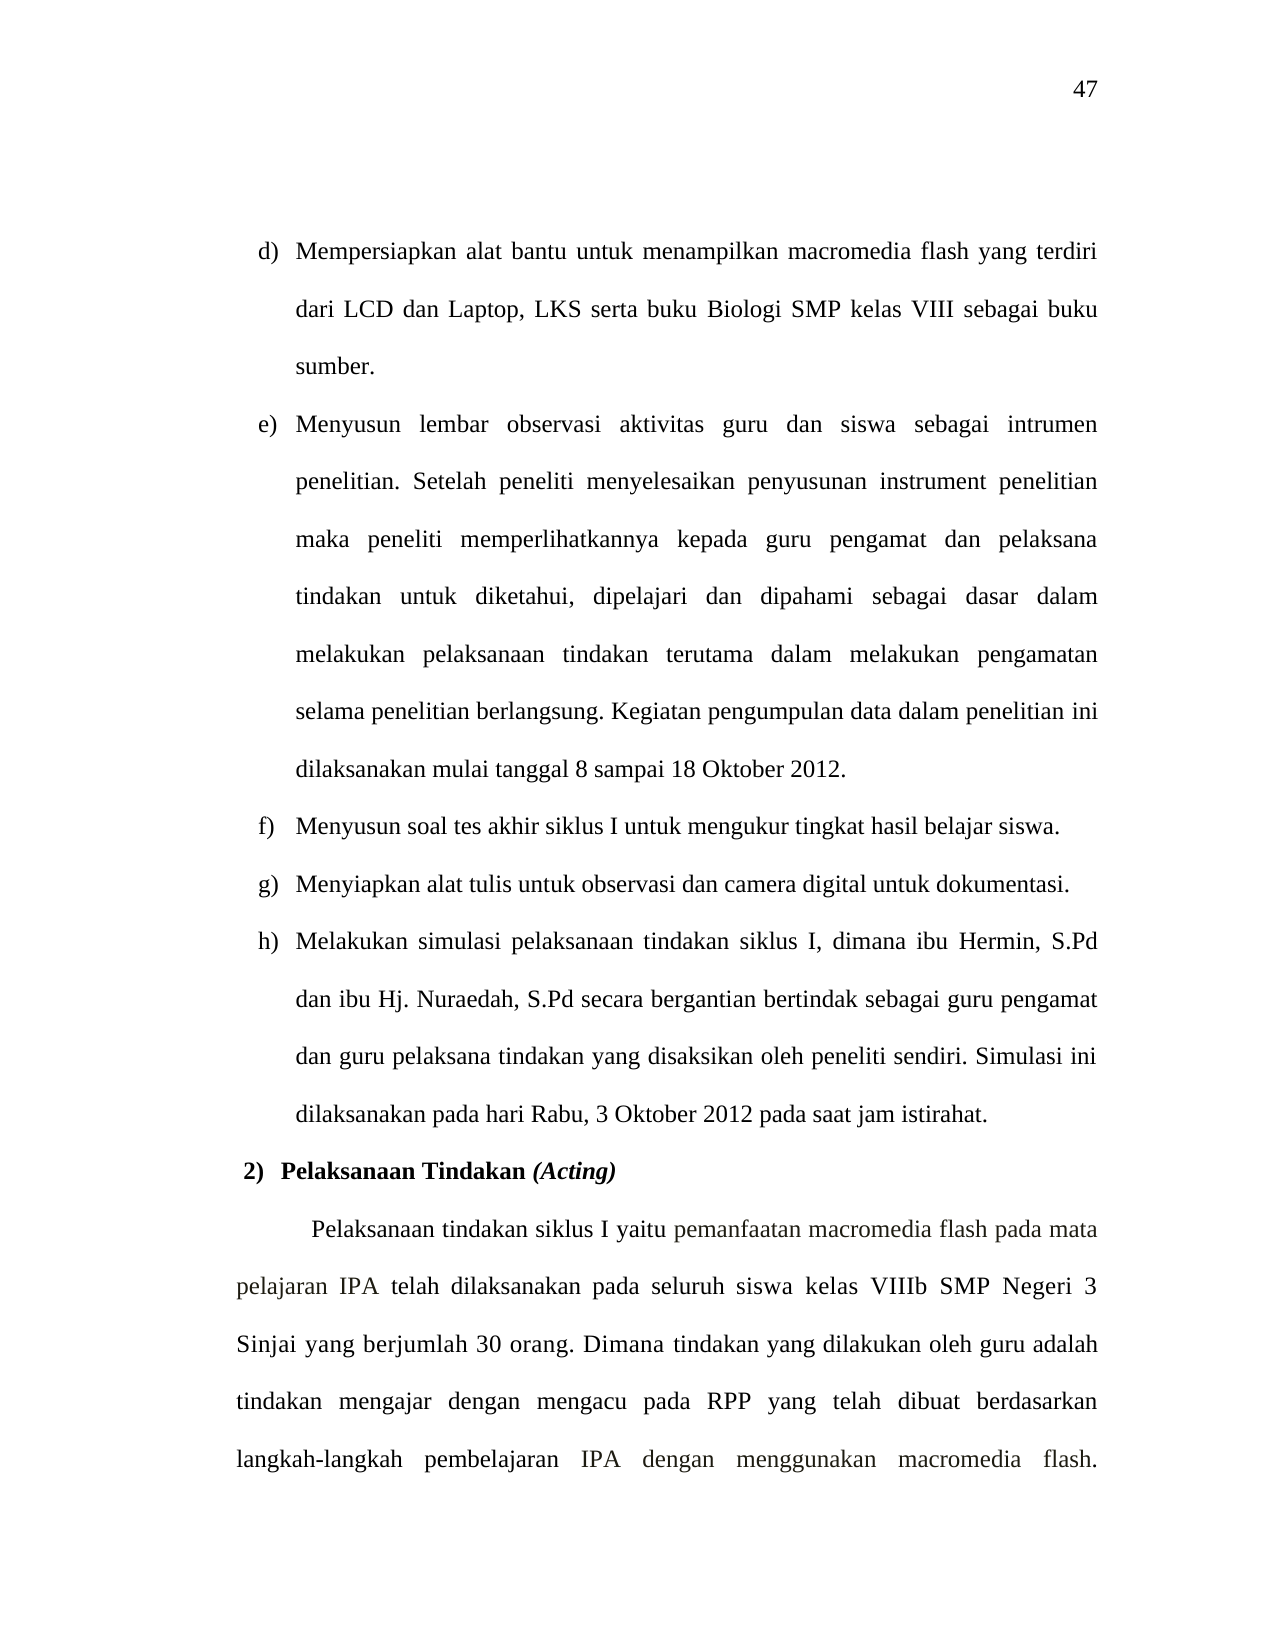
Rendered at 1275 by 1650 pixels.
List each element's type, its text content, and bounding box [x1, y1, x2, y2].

list Menyusun lembar observasi aktivitas guru dan siswa sebagai intrumen penelitian. Setelah peneliti menyelesaikan penyusunan instrument penelitian maka peneliti memperlihatkannya kepada guru pengamat dan pelaksana tindakan untuk diketahui, dipelajari dan dipahami sebagai dasar dalam melakukan pelaksanaan tindakan terutama dalam melakukan pengamatan selama penelitian berlangsung. Kegiatan pengumpulan data dalam penelitian ini dilaksanakan mulai tanggal 8 sampai 18 Oktober 2012. [258, 409, 1098, 782]
list Melakukan simulasi pelaksanaan tindakan siklus I, dimana ibu Hermin, S.Pd dan ibu Hj. Nuraedah, S.Pd secara bergantian bertindak sebagai guru pengamat dan guru pelaksana tindakan yang disaksikan oleh peneliti sendiri. Simulasi ini dilaksanakan pada hari Rabu, 3 Oktober 2012 pada saat jam istirahat. [258, 926, 1098, 1127]
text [236, 1214, 1098, 1472]
list Mempersiapkan alat bantu untuk menampilkan macromedia flash yang terdiri dari LCD dan Laptop, LKS serta buku Biologi SMP kelas VIII sebagai buku sumber. [258, 236, 1098, 380]
list Pelaksanaan Tindakan (Acting) [243, 1156, 1098, 1185]
list Menyiapkan alat tulis untuk observasi dan camera digital untuk dokumentasi. [258, 869, 1098, 897]
list Menyusun soal tes akhir siklus I untuk mengukur tingkat hasil belajar siswa. [258, 811, 1098, 840]
